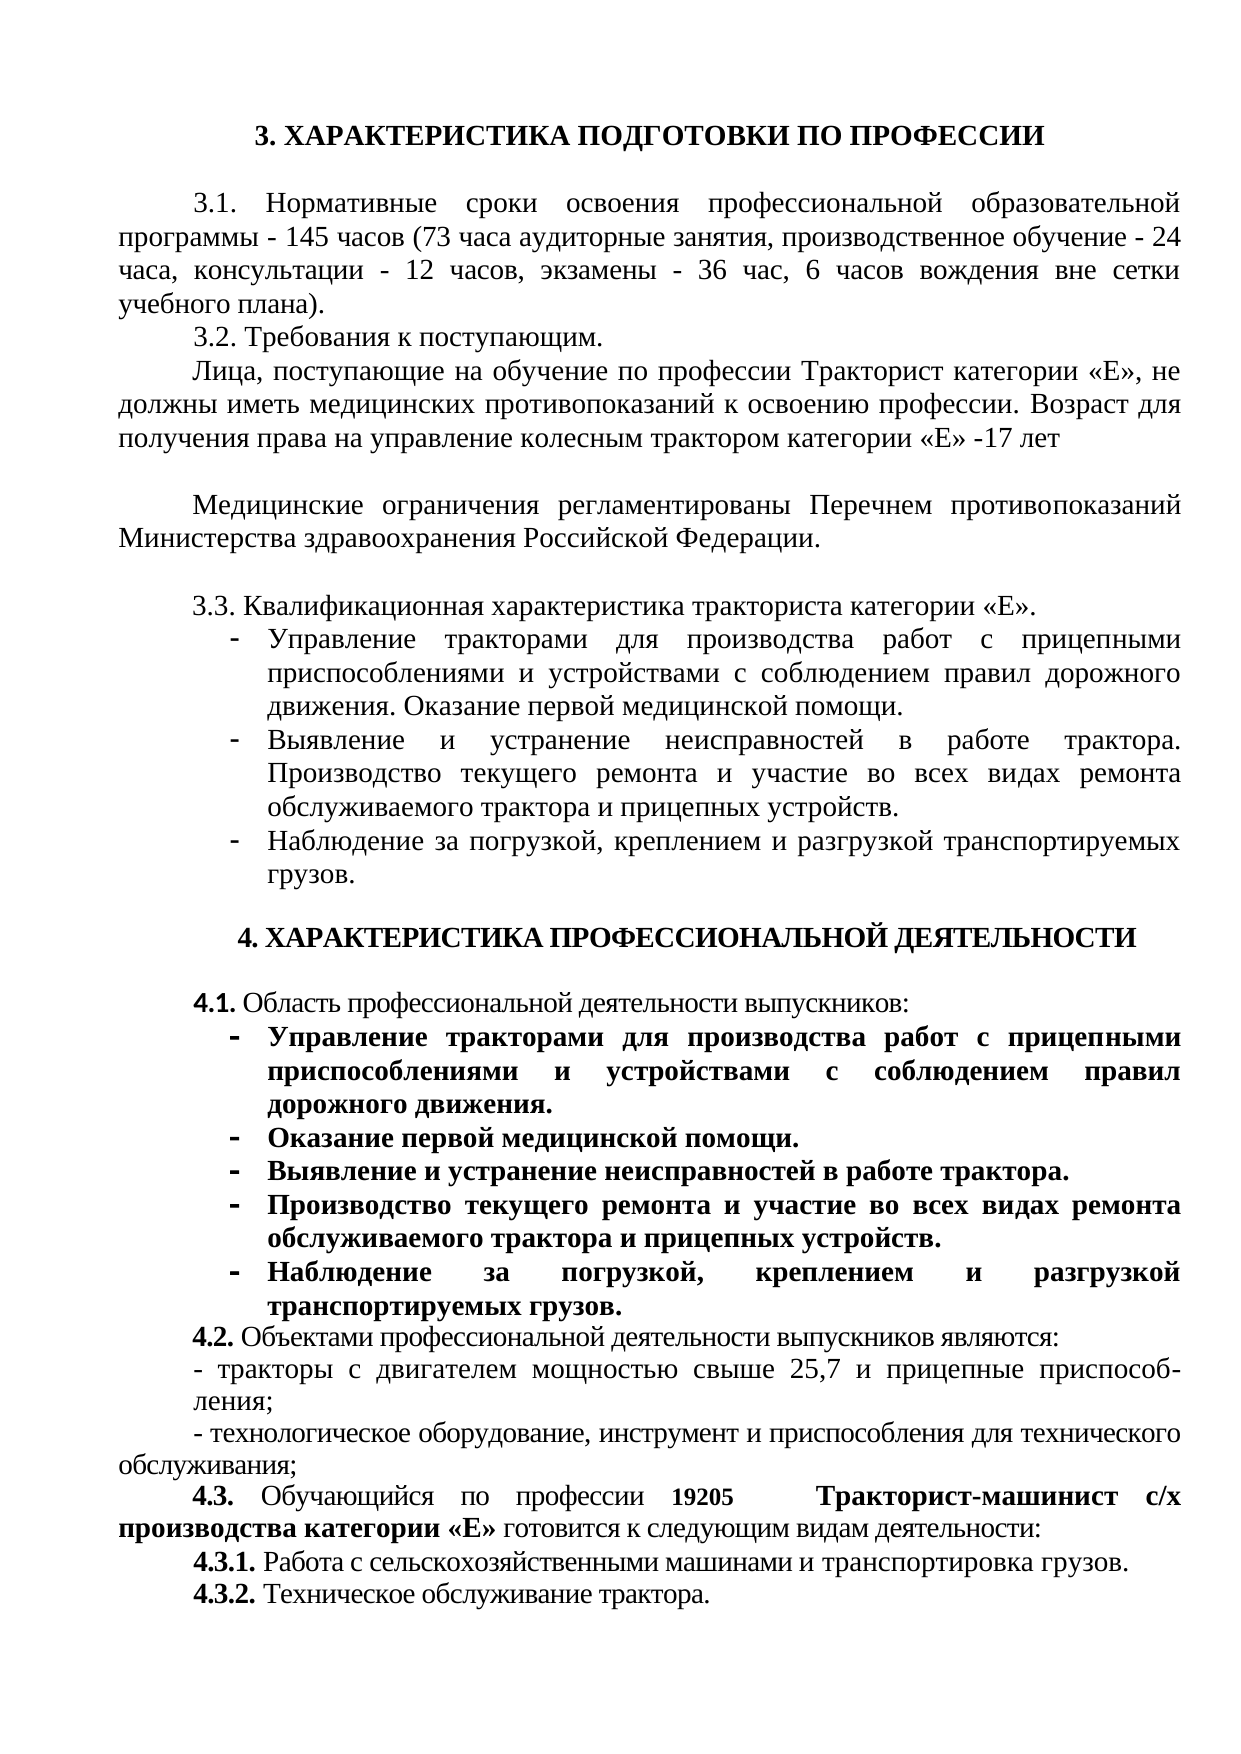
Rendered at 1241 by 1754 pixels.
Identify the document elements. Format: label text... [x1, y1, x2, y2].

text 4. ХАРАКТЕРИСТИКА ПРОФЕССИОНАЛЬНОЙ ДЕЯТЕЛЬНОСТИ [118, 922, 1181, 953]
text 4.2. Объектами профессиональной деятельности выпускников являются: [118, 1321, 1181, 1353]
text - тракторы с двигателем мощностью свыше 25,7 и прицепные приспособления; [193, 1353, 1181, 1417]
text 3.2. Требования к поступающим. [118, 319, 1181, 353]
list Управление тракторами для производства работ с прицепными приспособлениями и устройствами с соблюдением правил дорожного движения. Оказание первой медицинской помощи. [229, 621, 1181, 722]
text 4.3.1. Работа с сельскохозяйственными машинами и транспортировка грузов. [118, 1544, 1181, 1578]
text - технологическое оборудование, инструмент и приспособления для технического обслуживания; [118, 1417, 1181, 1480]
text 3. ХАРАКТЕРИСТИКА ПОДГОТОВКИ ПО ПРОФЕССИИ [118, 118, 1181, 152]
list Выявление и устранение неисправностей в работе трактора. [229, 1153, 1181, 1187]
text Медицинские ограничения регламентированы Перечнем противопоказаний Министерства здравоохранения Российской Федерации. [118, 487, 1181, 554]
list Наблюдение за погрузкой, креплением и разгрузкой транспортируемых грузов. [229, 823, 1181, 890]
text Лица, поступающие на обучение по профессии Тракторист категории «Е», не должны иметь медицинских противопоказаний к освоению профессии. Возраст для получения права на управление колесным трактором категории «Е» -17 лет [118, 353, 1181, 453]
text 4.3.2. Техническое обслуживание трактора. [193, 1578, 1181, 1609]
text 3.1. Нормативные сроки освоения профессиональной образовательной программы - 145 часов (73 часа аудиторные занятия, производственное обучение - 24 часа, консультации - 12 часов, экзамены - 36 час, 6 часов вождения вне сетки учебного плана). [118, 185, 1181, 319]
list Производство текущего ремонта и участие во всех видах ремонта обслуживаемого трактора и прицепных устройств. [229, 1187, 1181, 1254]
list Выявление и устранение неисправностей в работе трактора. Производство текущего ремонта и участие во всех видах ремонта обслуживаемого трактора и прицепных устройств. [229, 722, 1181, 823]
list Управление тракторами для производства работ с прицепными приспособлениями и устройствами с соблюдением правил дорожного движения. [229, 1019, 1181, 1120]
list Оказание первой медицинской помощи. [229, 1120, 1181, 1153]
list Наблюдение за погрузкой, креплением и разгрузкой транспортируемых грузов. [229, 1254, 1181, 1321]
text 4.3. Обучающийся по профессии 19205 Тракторист-машинист с/х производства категории «Е» готовится к следующим видам деятельности: [118, 1480, 1181, 1544]
text 4.1. Область профессиональной деятельности выпускников: [118, 985, 1181, 1019]
text 3.3. Квалификационная характеристика тракториста категории «Е». [118, 588, 1181, 621]
